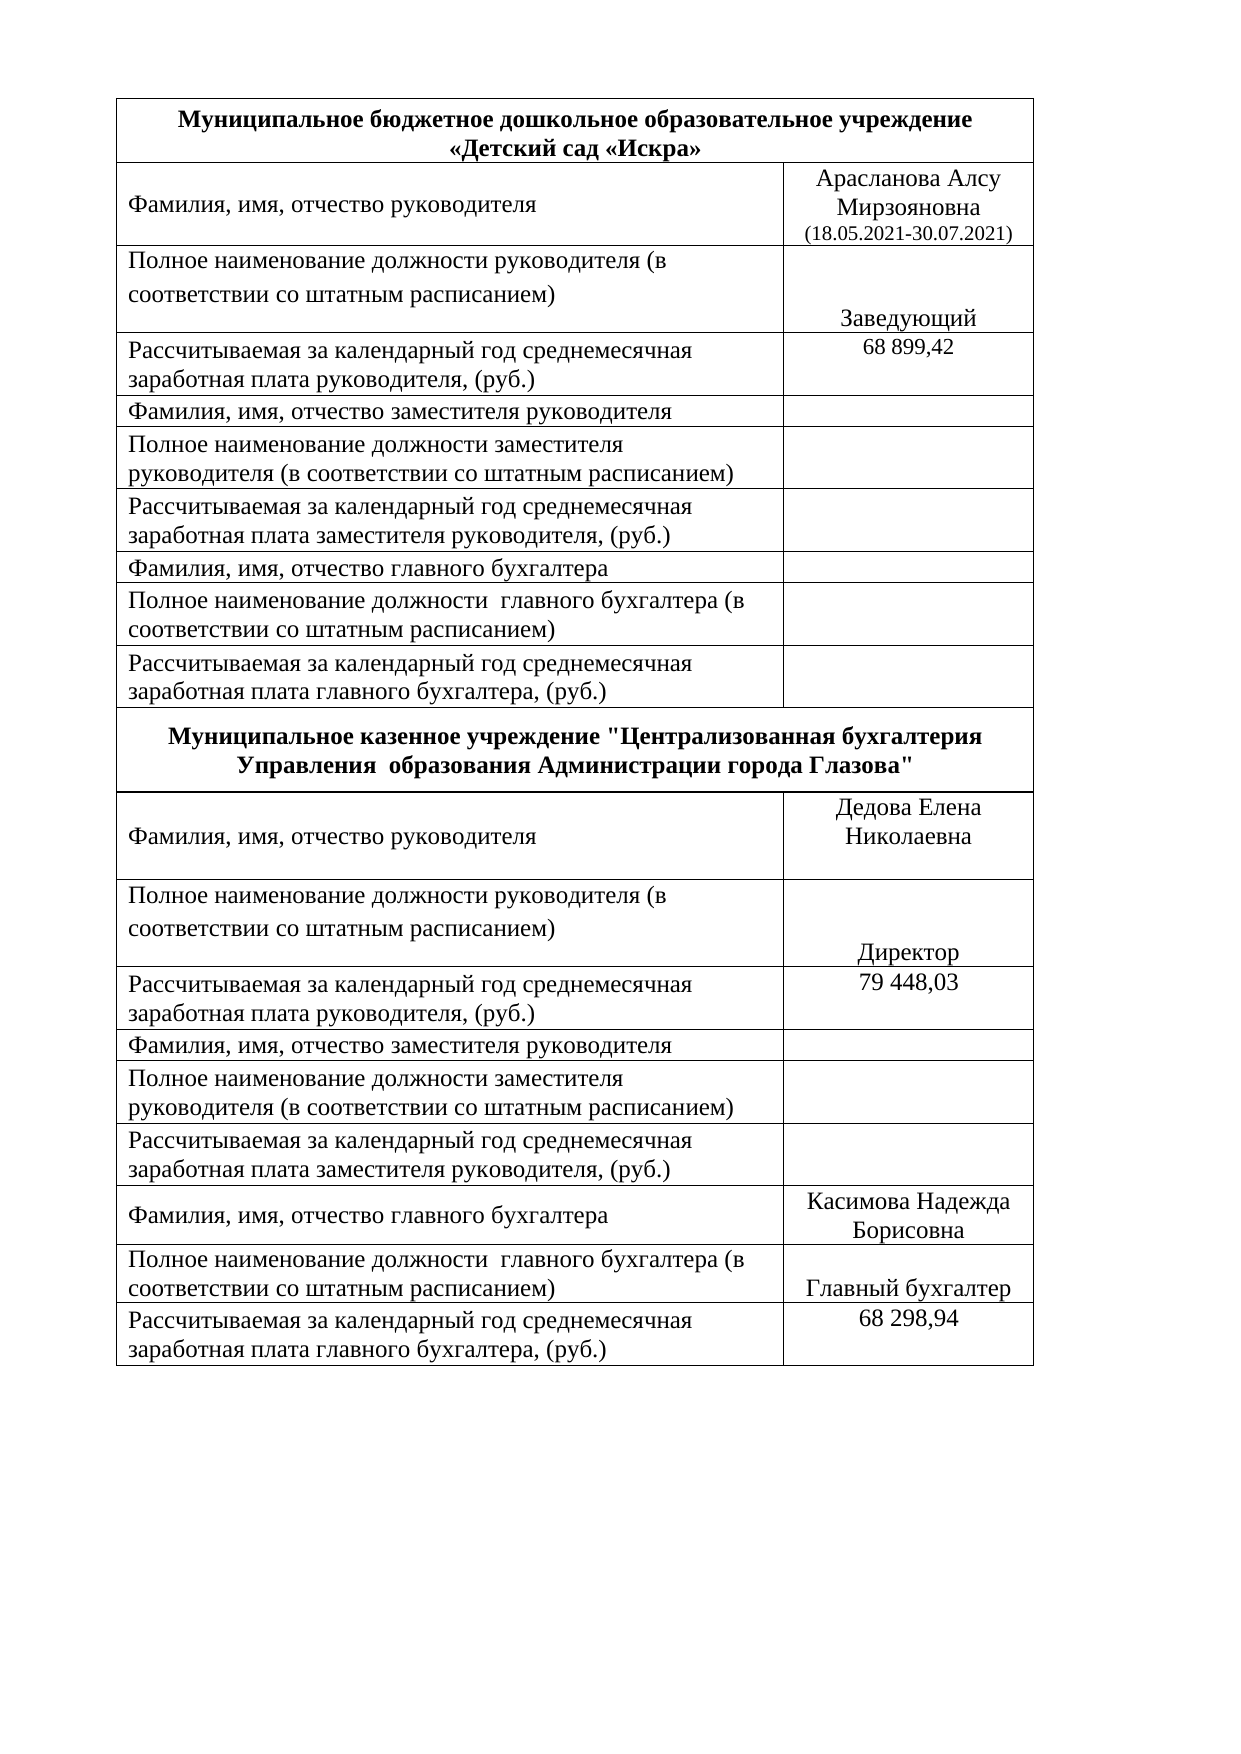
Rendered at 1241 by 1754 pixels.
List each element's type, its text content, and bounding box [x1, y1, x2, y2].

table_cell Полное наименование должности главного бухгалтера (в соответствии со штатным расписанием) [117, 1245, 783, 1302]
table_cell 79 448,03 [784, 967, 1033, 1029]
table_cell Полное наименование должности главного бухгалтера (в соответствии со штатным расписанием) [117, 583, 783, 644]
table_cell Дедова Елена Николаевна [784, 793, 1033, 879]
table_cell Рассчитываемая за календарный год среднемесячная заработная плата заместителя руководителя, (руб.) [117, 489, 783, 551]
table_cell Полное наименование должности руководителя (в соответствии со штатным расписанием) [117, 880, 783, 966]
table_cell Муниципальное казенное учреждение "Централизованная бухгалтерия Управления образования Администрации города Глазова" [117, 708, 1033, 791]
table_cell Полное наименование должности заместителя руководителя (в соответствии со штатным расписанием) [117, 427, 783, 488]
table_cell [784, 1030, 1033, 1060]
table_cell [784, 396, 1033, 426]
table_cell [784, 1061, 1033, 1122]
table_cell [784, 583, 1033, 644]
table_cell Фамилия, имя, отчество главного бухгалтера [117, 552, 783, 582]
table_cell Арасланова Алсу Мирзояновна (18.05.2021-30.07.2021) [784, 163, 1033, 244]
table_cell Фамилия, имя, отчество заместителя руководителя [117, 396, 783, 426]
table_cell Фамилия, имя, отчество главного бухгалтера [117, 1186, 783, 1243]
table_cell 68 899,42 [784, 333, 1033, 394]
table_cell [784, 427, 1033, 488]
table_cell [784, 646, 1033, 707]
table_cell Полное наименование должности руководителя (в соответствии со штатным расписанием) [117, 246, 783, 332]
table_cell Рассчитываемая за календарный год среднемесячная заработная плата заместителя руководителя, (руб.) [117, 1124, 783, 1185]
table_cell Рассчитываемая за календарный год среднемесячная заработная плата главного бухгалтера, (руб.) [117, 646, 783, 707]
table_cell 68 298,94 [784, 1303, 1033, 1364]
table_cell [784, 489, 1033, 551]
table_cell Полное наименование должности заместителя руководителя (в соответствии со штатным расписанием) [117, 1061, 783, 1122]
table_cell Главный бухгалтер [784, 1245, 1033, 1302]
table_cell Касимова Надежда Борисовна [784, 1186, 1033, 1243]
table_cell [784, 552, 1033, 582]
table_cell Рассчитываемая за календарный год среднемесячная заработная плата руководителя, (руб.) [117, 333, 783, 394]
table_cell Рассчитываемая за календарный год среднемесячная заработная плата главного бухгалтера, (руб.) [117, 1303, 783, 1364]
table_cell Муниципальное бюджетное дошкольное образовательное учреждение «Детский сад «Искра» [117, 99, 1033, 162]
table_cell Фамилия, имя, отчество руководителя [117, 793, 783, 879]
table_cell Директор [784, 880, 1033, 966]
table_cell Рассчитываемая за календарный год среднемесячная заработная плата руководителя, (руб.) [117, 967, 783, 1029]
table_cell [784, 1124, 1033, 1185]
table_cell Заведующий [784, 246, 1033, 332]
table_cell Фамилия, имя, отчество руководителя [117, 163, 783, 244]
table_cell Фамилия, имя, отчество заместителя руководителя [117, 1030, 783, 1060]
